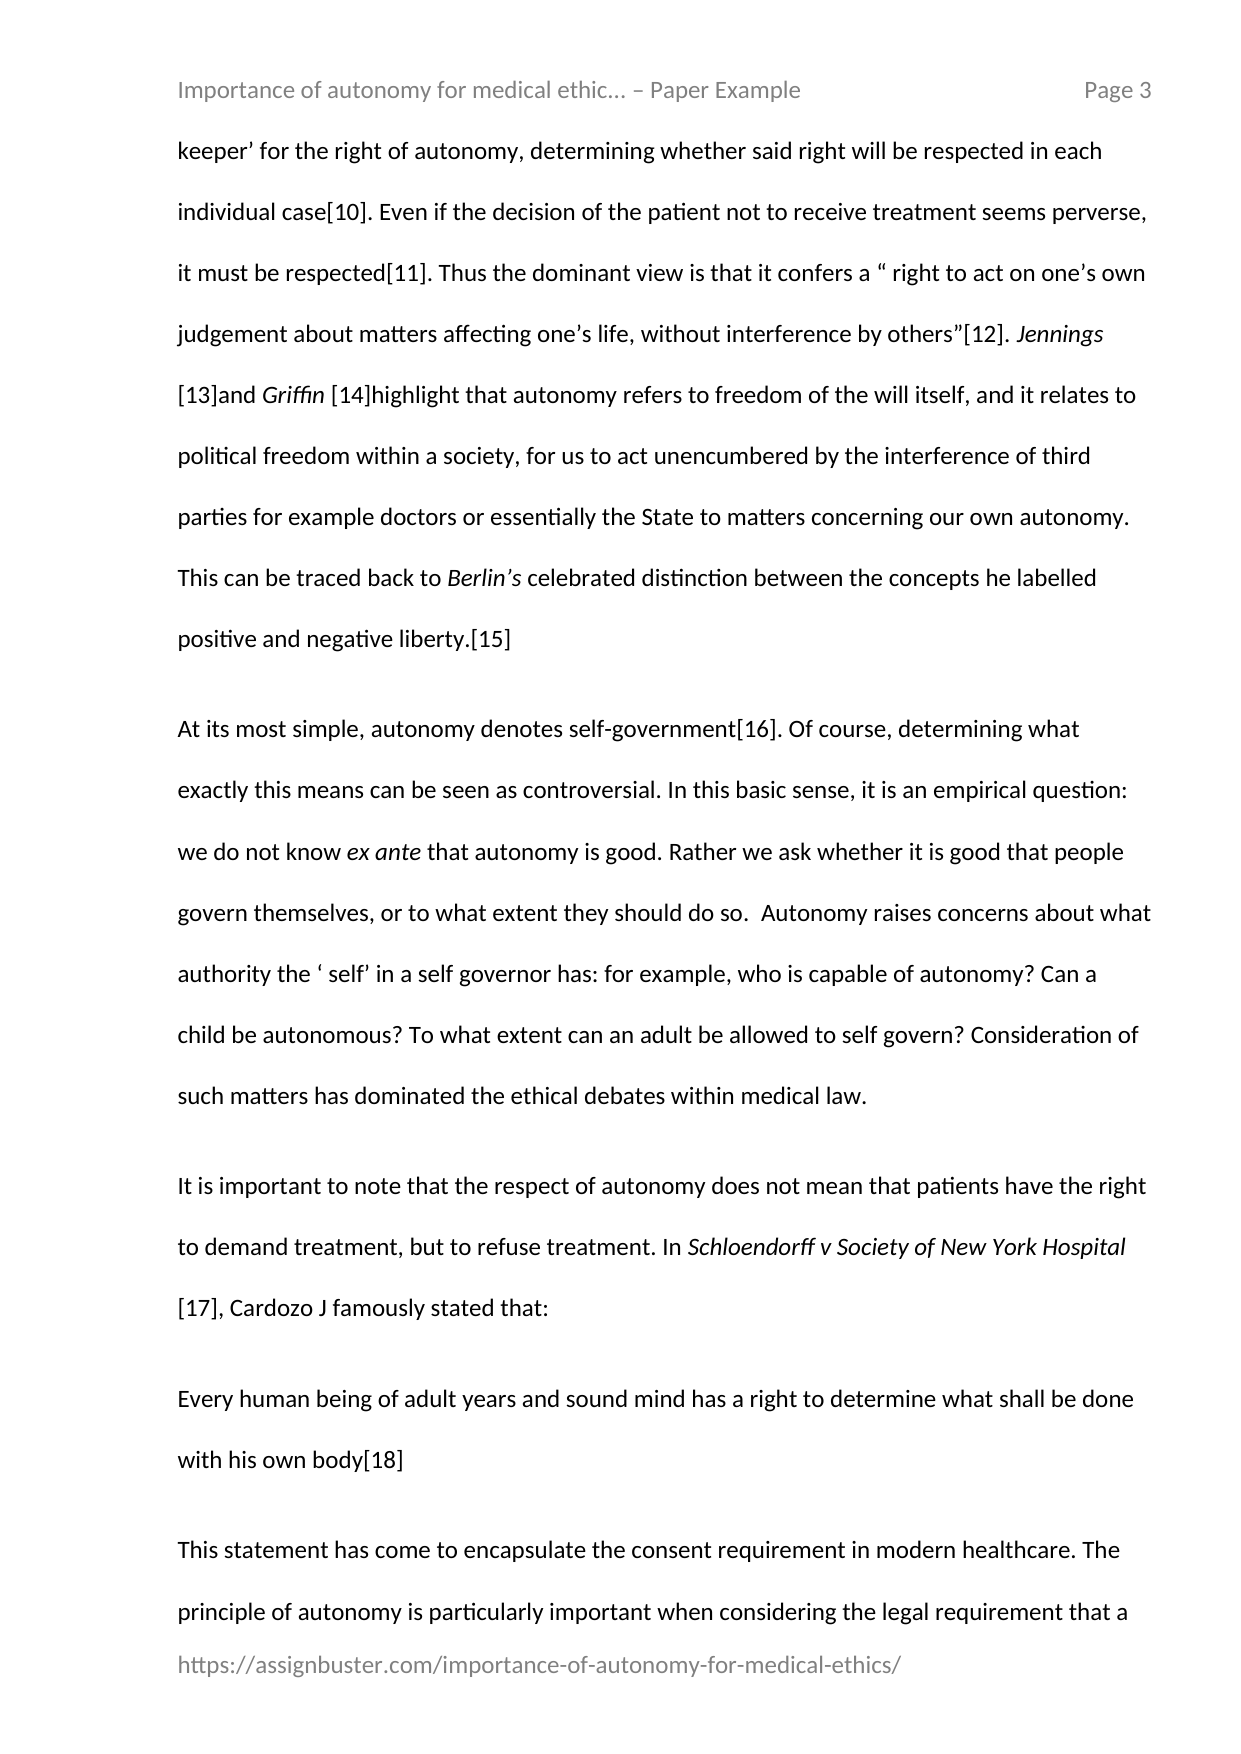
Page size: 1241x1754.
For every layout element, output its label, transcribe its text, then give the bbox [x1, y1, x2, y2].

text Every human being of adult years and sound mind has a right to determine what shall be done with his own body[18] [177, 1383, 1152, 1474]
text It is important to note that the respect of autonomy does not mean that patients have the right to demand treatment, but to refuse treatment. In Schloendorff v Society of New York Hospital [17], Cardozo J famously stated that: [177, 1170, 1152, 1323]
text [177, 135, 1152, 654]
text At its most simple, autonomy denotes self-government[16]. Of course, determining what exactly this means can be seen as controversial. In this basic sense, it is an empirical question: we do not know ex ante that autonomy is good. Rather we ask whether it is good that people govern themselves, or to what extent they should do so. Autonomy raises concerns about what authority the ‘ self’ in a self governor has: for example, who is capable of autonomy? Can a child be autonomous? To what extent can an adult be allowed to self govern? Consideration of such matters has dominated the ethical debates within medical law. [177, 714, 1152, 1110]
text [177, 1534, 1152, 1626]
